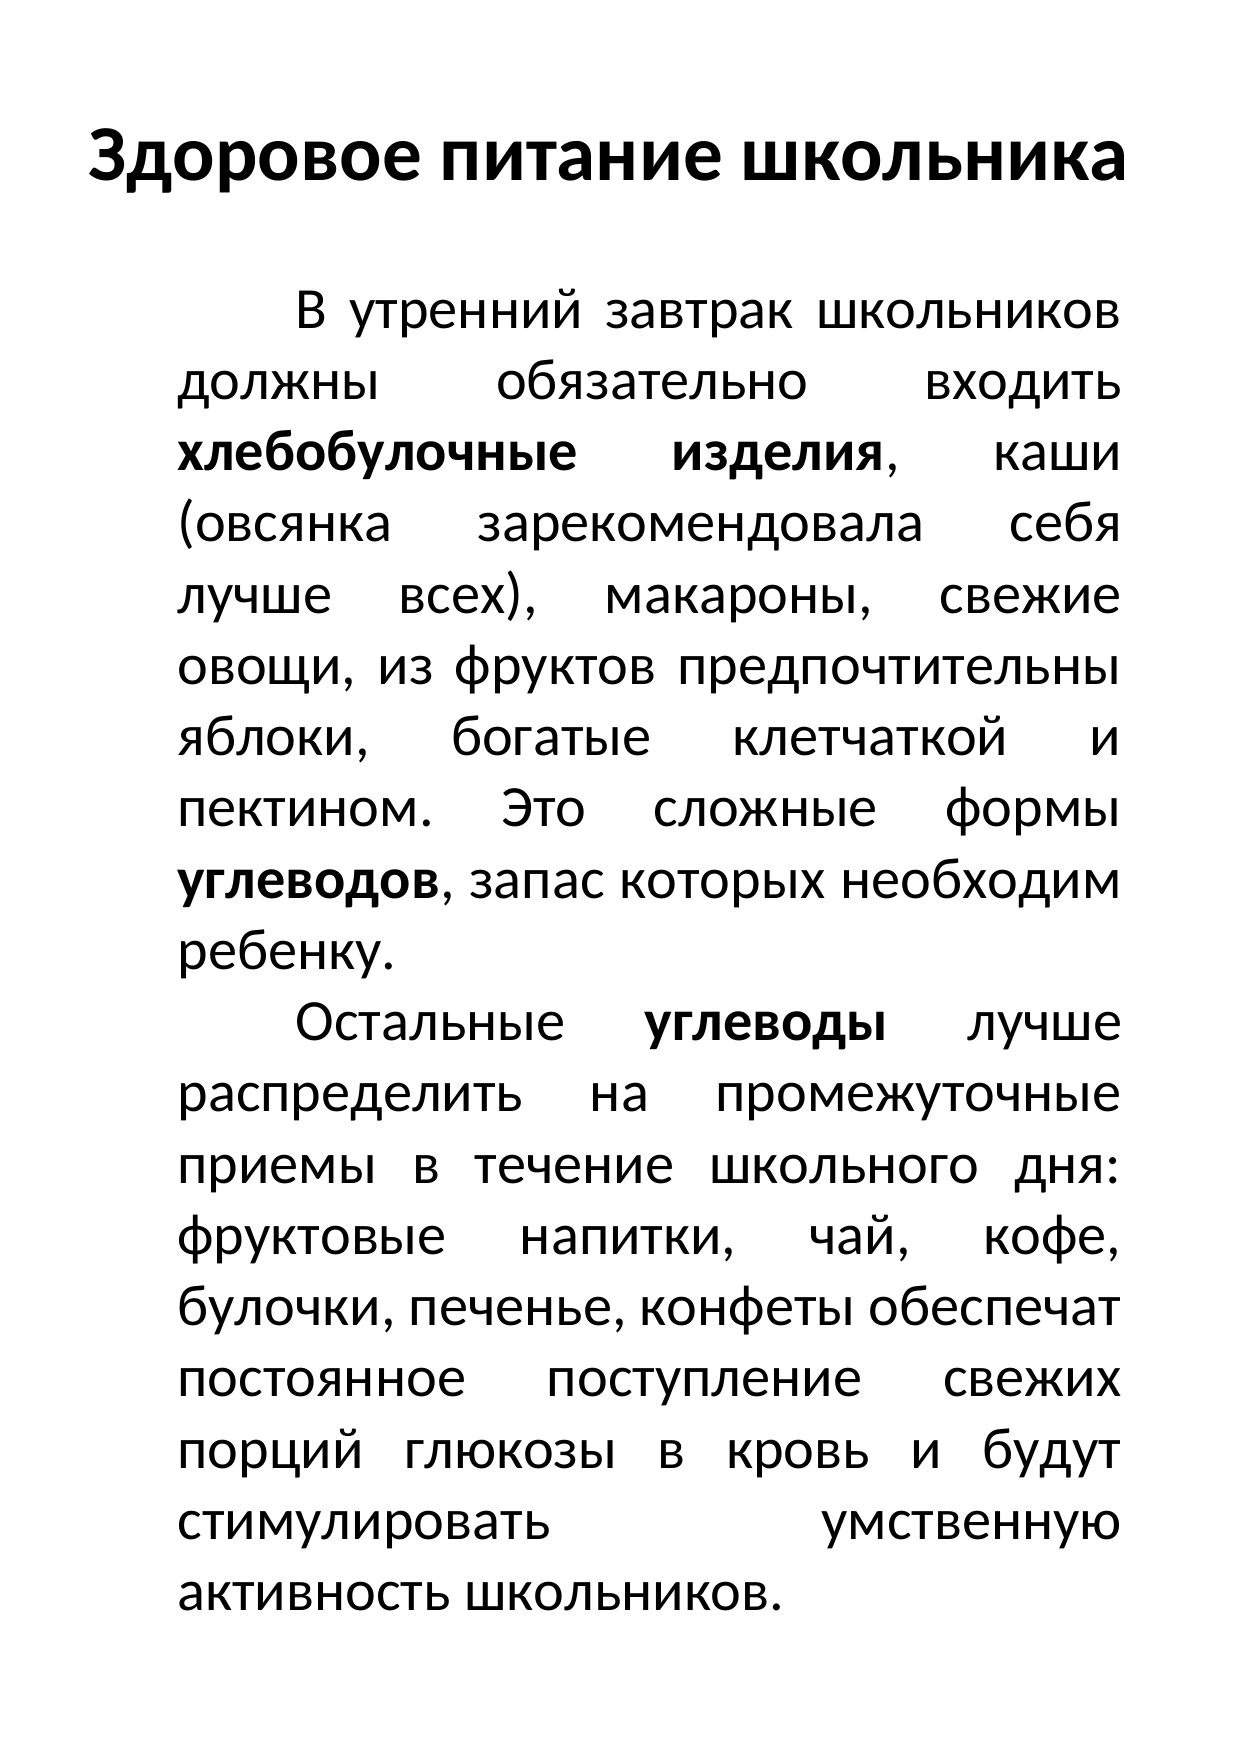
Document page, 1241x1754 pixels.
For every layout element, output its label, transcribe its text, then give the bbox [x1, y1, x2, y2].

text Остальные углеводы лучше распределить на промежуточные приемы в течение школьного дня: фруктовые напитки, чай, кофе, булочки, печенье, конфеты обеспечат постоянное поступление свежих порций глюкозы в кровь и будут стимулировать умственную активность школьников. [177, 984, 1122, 1625]
text Здоровое питание школьника [88, 103, 1167, 200]
text В утренний завтрак школьников должны обязательно входить хлебобулочные изделия, каши (овсянка зарекомендовала себя лучше всех), макароны, свежие овощи, из фруктов предпочтительны яблоки, богатые клетчаткой и пектином. Это сложные формы углеводов, запас которых необходим ребенку. [177, 271, 1122, 984]
